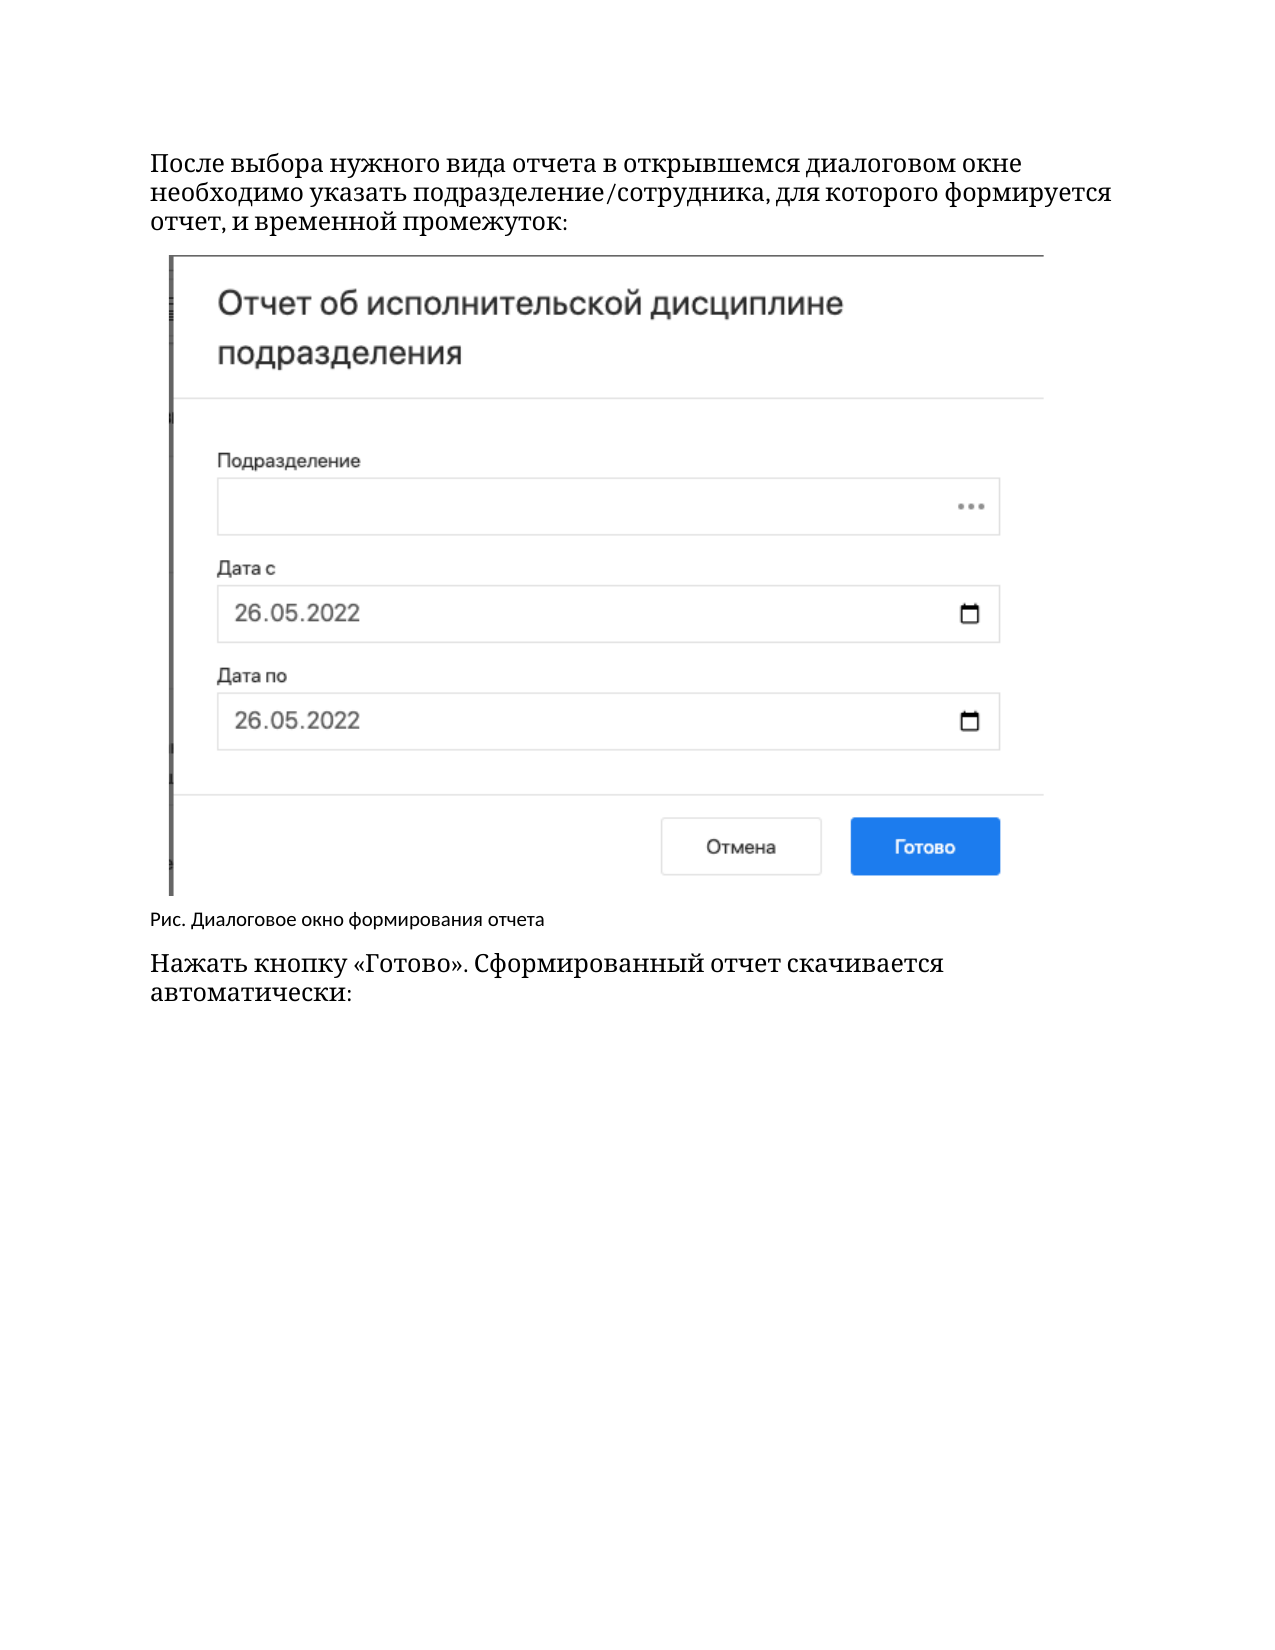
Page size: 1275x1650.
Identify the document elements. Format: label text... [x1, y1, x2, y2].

picture [168, 255, 1044, 896]
text Рис. Диалоговое окно формирования отчета [150, 906, 1125, 931]
text Нажать кнопку «Готово». Сформированный отчет скачивается автоматически: [150, 950, 1125, 1007]
text После выбора нужного вида отчета в открывшемся диалоговом окне необходимо указать подразделение/сотрудника, для которого формируется отчет, и временной промежуток: [150, 150, 1125, 236]
